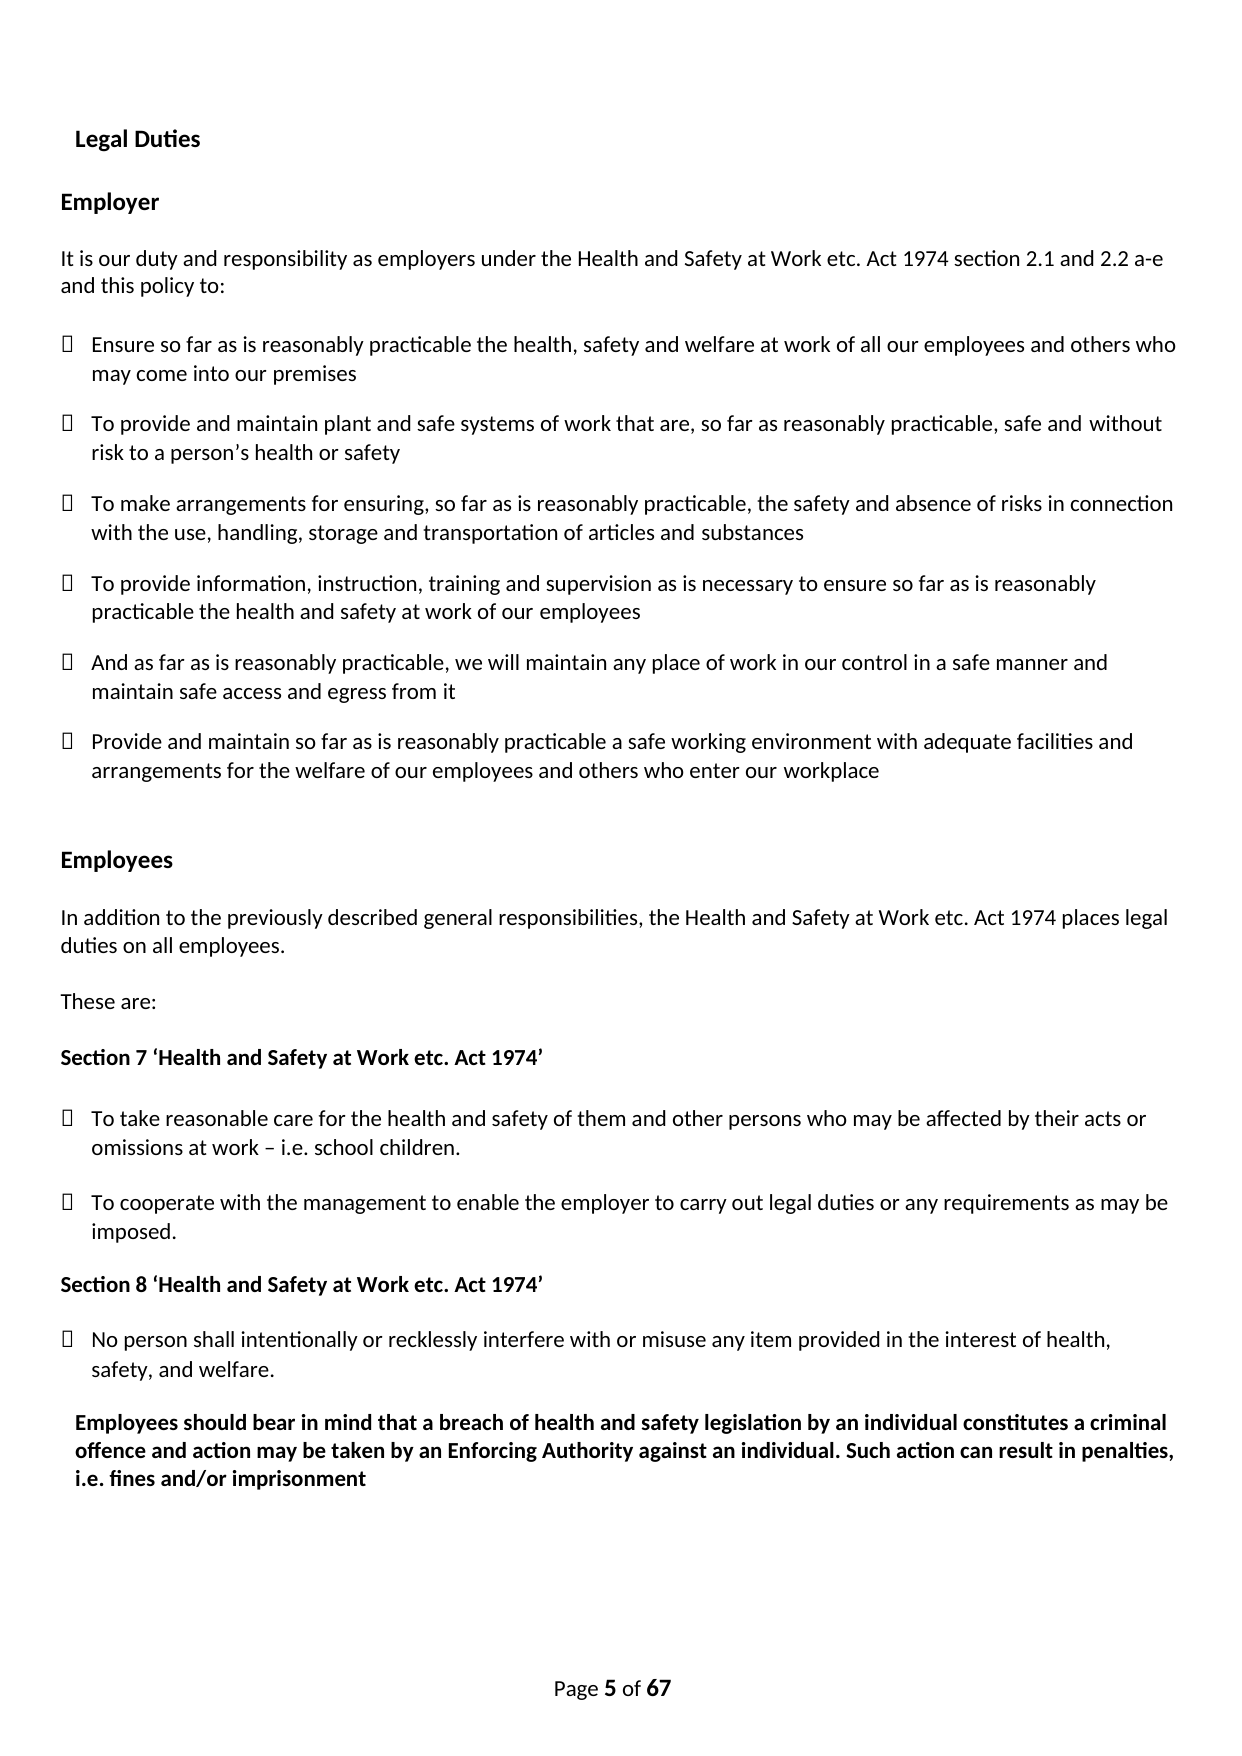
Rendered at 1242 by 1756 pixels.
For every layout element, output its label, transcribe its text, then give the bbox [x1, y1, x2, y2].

text risk to a person’s health or safety [91, 438, 1194, 467]
list To provide and maintain plant and safe systems of work that are, so far as reasonably practicable, safe and without [60, 407, 1194, 438]
text These are: [60, 987, 1194, 1015]
list No person shall intentionally or recklessly interfere with or misuse any item provided in the interest of health, safety, and welfare. [60, 1323, 1114, 1383]
text and this policy to: [60, 272, 1194, 299]
list To provide information, instruction, training and supervision as is necessary to ensure so far as is reasonably practicable the health and safety at work of our employees [60, 567, 1099, 625]
list And as far as is reasonably practicable, we will maintain any place of work in our control in a safe manner and maintain safe access and egress from it [60, 646, 1112, 705]
text In addition to the previously described general responsibilities, the Health and Safety at Work etc. Act 1974 places legal duties on all employees. [60, 903, 1194, 959]
subtitle Legal Duties Employer [60, 123, 203, 216]
list Provide and maintain so far as is reasonably practicable a safe working environment with adequate facilities and arrangements for the welfare of our employees and others who enter our workplace [60, 725, 1137, 784]
list To cooperate with the management to enable the employer to carry out legal duties or any requirements as may be imposed. [60, 1186, 1172, 1245]
text i.e. fines and/or imprisonment [75, 1464, 1194, 1492]
list Ensure so far as is reasonably practicable the health, safety and welfare at work of all our employees and others who may come into our premises [60, 328, 1179, 387]
subtitle Employees [60, 844, 1194, 875]
list To take reasonable care for the health and safety of them and other persons who may be affected by their acts or omissions at work – i.e. school children. [60, 1102, 1150, 1161]
subtitle Section 8 ‘Health and Safety at Work etc. Act 1974’ [60, 1270, 1194, 1298]
subtitle Employees should bear in mind that a breach of health and safety legislation by an individual constitutes a criminal offence and action may be taken by an Enforcing Authority against an individual. Such action can result in penalties, [75, 1408, 1179, 1464]
subtitle Section 7 ‘Health and Safety at Work etc. Act 1974’ [60, 1043, 1194, 1071]
text It is our duty and responsibility as employers under the Health and Safety at Work etc. Act 1974 section 2.1 and 2.2 a-e [60, 248, 1194, 272]
list To make arrangements for ensuring, so far as is reasonably practicable, the safety and absence of risks in connection with the use, handling, storage and transportation of articles and substances [60, 487, 1177, 546]
